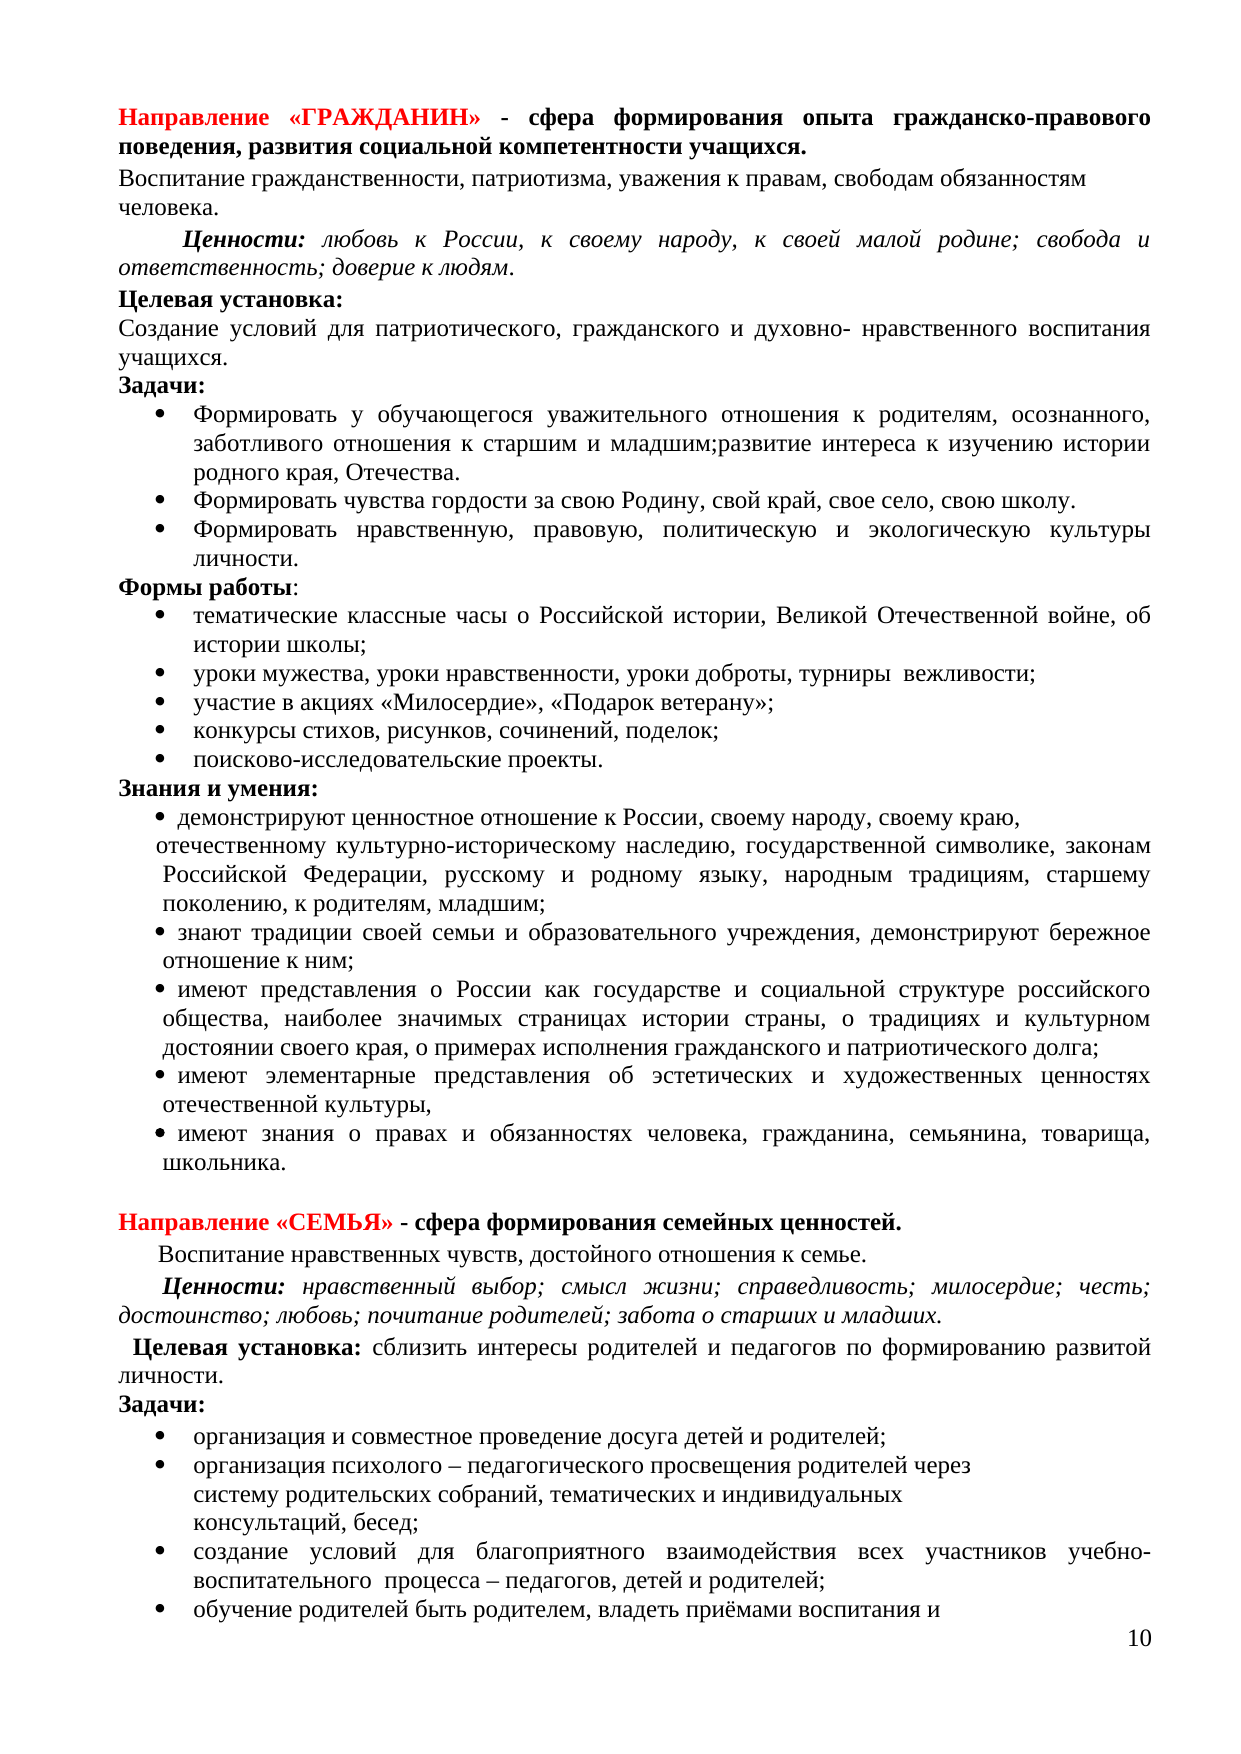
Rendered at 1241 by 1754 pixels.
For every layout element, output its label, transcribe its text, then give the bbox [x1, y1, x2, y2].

text отечественному культурно-историческому наследию, государственной символике, законам Российской Федерации, русскому и родному языку, народным традициям, старшему поколению, к родителям, младшим; [156, 831, 1152, 917]
list организация психолого – педагогического просвещения родителей через [156, 1450, 1152, 1479]
list конкурсы стихов, рисунков, сочинений, поделок; [156, 716, 1152, 744]
list тематические классные часы о Российской истории, Великой Отечественной войне, об истории школы; [156, 601, 1152, 658]
list уроки мужества, уроки нравственности, уроки доброты, турниры вежливости; [156, 658, 1152, 687]
text систему родительских собраний, тематических и индивидуальных [118, 1479, 1152, 1507]
text Ценности: нравственный выбор; смысл жизни; справедливость; милосердие; честь; достоинство; любовь; почитание родителей; забота о старших и младших. [83, 1271, 1152, 1329]
text консультаций, бесед; [118, 1507, 1152, 1536]
list знают традиции своей семьи и образовательного учреждения, демонстрируют бережное отношение к ним; [156, 917, 1152, 974]
list организация и совместное проведение досуга детей и родителей; [156, 1421, 1152, 1450]
list обучение родителей быть родителем, владеть приёмами воспитания и [156, 1594, 1152, 1622]
list поисково-исследовательские проекты. [156, 744, 1152, 773]
text Создание условий для патриотического, гражданского и духовно- нравственного воспитания учащихся. [118, 313, 1152, 371]
text Формы работы: [118, 572, 1152, 601]
list Воспитание нравственных чувств, достойного отношения к семье. [158, 1239, 1152, 1268]
text Целевая установка: [118, 284, 1152, 313]
list имеют знания о правах и обязанностях человека, гражданина, семьянина, товарища, школьника. [156, 1118, 1152, 1176]
text Задачи: [118, 371, 1152, 399]
text Направление «ГРАЖДАНИН» - сфера формирования опыта гражданско-правового поведения, развития социальной компетентности учащихся. [118, 102, 1152, 160]
list Формировать нравственную, правовую, политическую и экологическую культуры личности. [156, 514, 1152, 572]
list имеют элементарные представления об эстетических и художественных ценностях отечественной культуры, [156, 1061, 1152, 1118]
list создание условий для благоприятного взаимодействия всех участников учебно-воспитательного процесса – педагогов, детей и родителей; [156, 1536, 1152, 1594]
text Воспитание гражданственности, патриотизма, уважения к правам, свободам обязанностям человека. [118, 163, 1152, 221]
text Знания и умения: [118, 773, 1152, 802]
list Формировать у обучающегося уважительного отношения к родителям, осознанного, заботливого отношения к старшим и младшим;развитие интереса к изучению истории родного края, Отечества. [156, 399, 1152, 486]
list имеют представления о России как государстве и социальной структуре российского общества, наиболее значимых страницах истории страны, о традициях и культурном достоянии своего края, о примерах исполнения гражданского и патриотического долга; [156, 974, 1152, 1061]
text Целевая установка: сблизить интересы родителей и педагогов по формированию развитой личности. Задачи: [83, 1332, 1152, 1418]
list участие в акциях «Милосердие», «Подарок ветерану»; [156, 687, 1152, 716]
text Ценности: любовь к России, к своему народу, к своей малой родине; свобода и ответственность; доверие к людям. [83, 224, 1152, 281]
list демонстрируют ценностное отношение к России, своему народу, своему краю, [156, 802, 1152, 831]
text Направление «СЕМЬЯ» - сфера формирования семейных ценностей. [118, 1207, 1152, 1236]
list Формировать чувства гордости за свою Родину, свой край, свое село, свою школу. [156, 486, 1152, 514]
